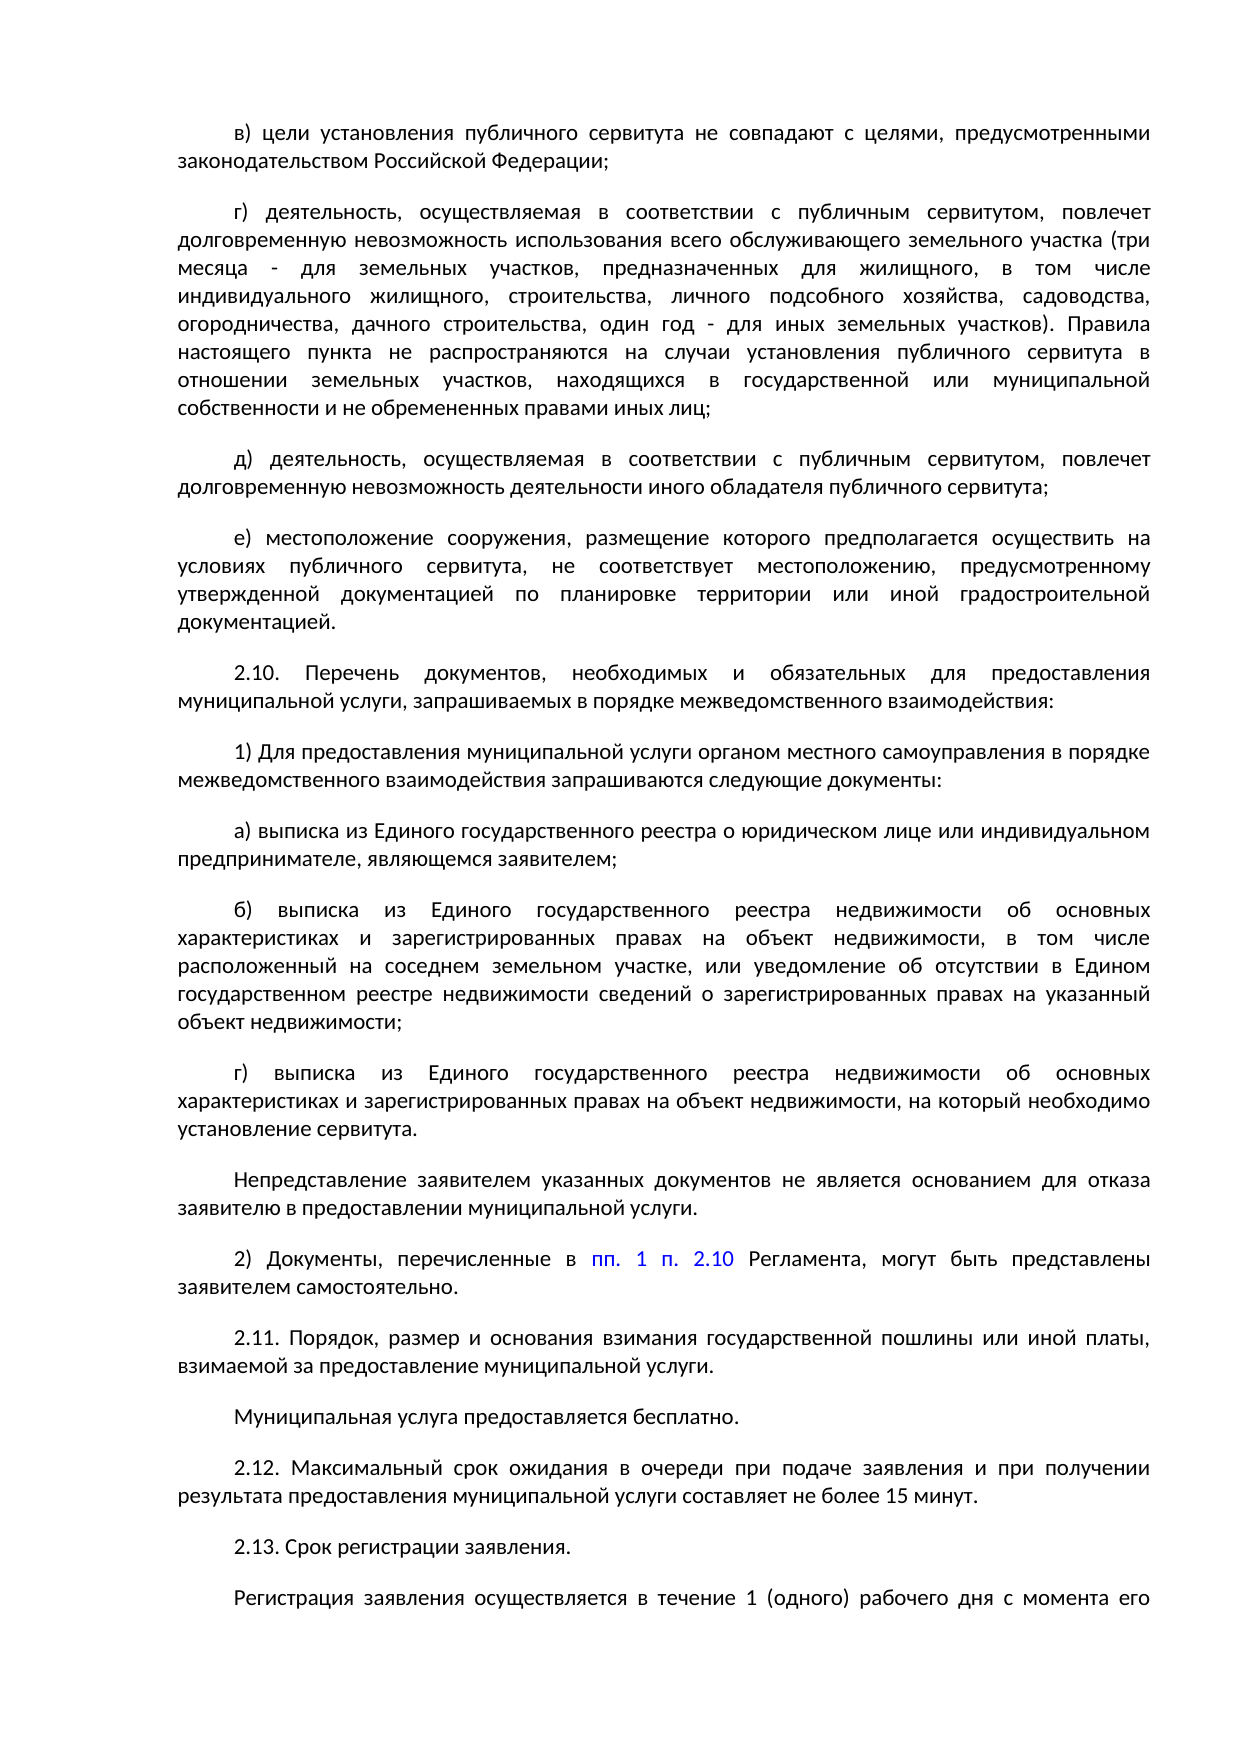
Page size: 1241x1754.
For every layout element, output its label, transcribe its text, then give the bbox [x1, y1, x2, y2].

text Муниципальная услуга предоставляется бесплатно. [177, 1402, 1152, 1430]
text 2.13. Срок регистрации заявления. [177, 1532, 1152, 1560]
text д) деятельность, осуществляемая в соответствии с публичным сервитутом, повлечет долговременную невозможность деятельности иного обладателя публичного сервитута; [177, 444, 1152, 500]
text г) выписка из Единого государственного реестра недвижимости об основных характеристиках и зарегистрированных правах на объект недвижимости, на который необходимо установление сервитута. [177, 1058, 1152, 1142]
text б) выписка из Единого государственного реестра недвижимости об основных характеристиках и зарегистрированных правах на объект недвижимости, в том числе расположенный на соседнем земельном участке, или уведомление об отсутствии в Едином государственном реестре недвижимости сведений о зарегистрированных правах на указанный объект недвижимости; [177, 895, 1152, 1035]
text а) выписка из Единого государственного реестра о юридическом лице или индивидуальном предпринимателе, являющемся заявителем; [177, 816, 1152, 872]
text е) местоположение сооружения, размещение которого предполагается осуществить на условиях публичного сервитута, не соответствует местоположению, предусмотренному утвержденной документацией по планировке территории или иной градостроительной документацией. [177, 523, 1152, 635]
text 2.10. Перечень документов, необходимых и обязательных для предоставления муниципальной услуги, запрашиваемых в порядке межведомственного взаимодействия: [177, 658, 1152, 714]
text Непредставление заявителем указанных документов не является основанием для отказа заявителю в предоставлении муниципальной услуги. [177, 1165, 1152, 1221]
text в) цели установления публичного сервитута не совпадают с целями, предусмотренными законодательством Российской Федерации; [177, 118, 1152, 174]
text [177, 1583, 1152, 1611]
text 1) Для предоставления муниципальной услуги органом местного самоуправления в порядке межведомственного взаимодействия запрашиваются следующие документы: [177, 737, 1152, 793]
text 2.12. Максимальный срок ожидания в очереди при подаче заявления и при получении результата предоставления муниципальной услуги составляет не более 15 минут. [177, 1453, 1152, 1509]
text г) деятельность, осуществляемая в соответствии с публичным сервитутом, повлечет долговременную невозможность использования всего обслуживающего земельного участка (три месяца - для земельных участков, предназначенных для жилищного, в том числе индивидуального жилищного, строительства, личного подсобного хозяйства, садоводства, огородничества, дачного строительства, один год - для иных земельных участков). Правила настоящего пункта не распространяются на случаи установления публичного сервитута в отношении земельных участков, находящихся в государственной или муниципальной собственности и не обремененных правами иных лиц; [177, 197, 1152, 421]
text 2) Документы, перечисленные в пп. 1 п. 2.10 Регламента, могут быть представлены заявителем самостоятельно. [177, 1244, 1152, 1300]
text 2.11. Порядок, размер и основания взимания государственной пошлины или иной платы, взимаемой за предоставление муниципальной услуги. [177, 1323, 1152, 1379]
